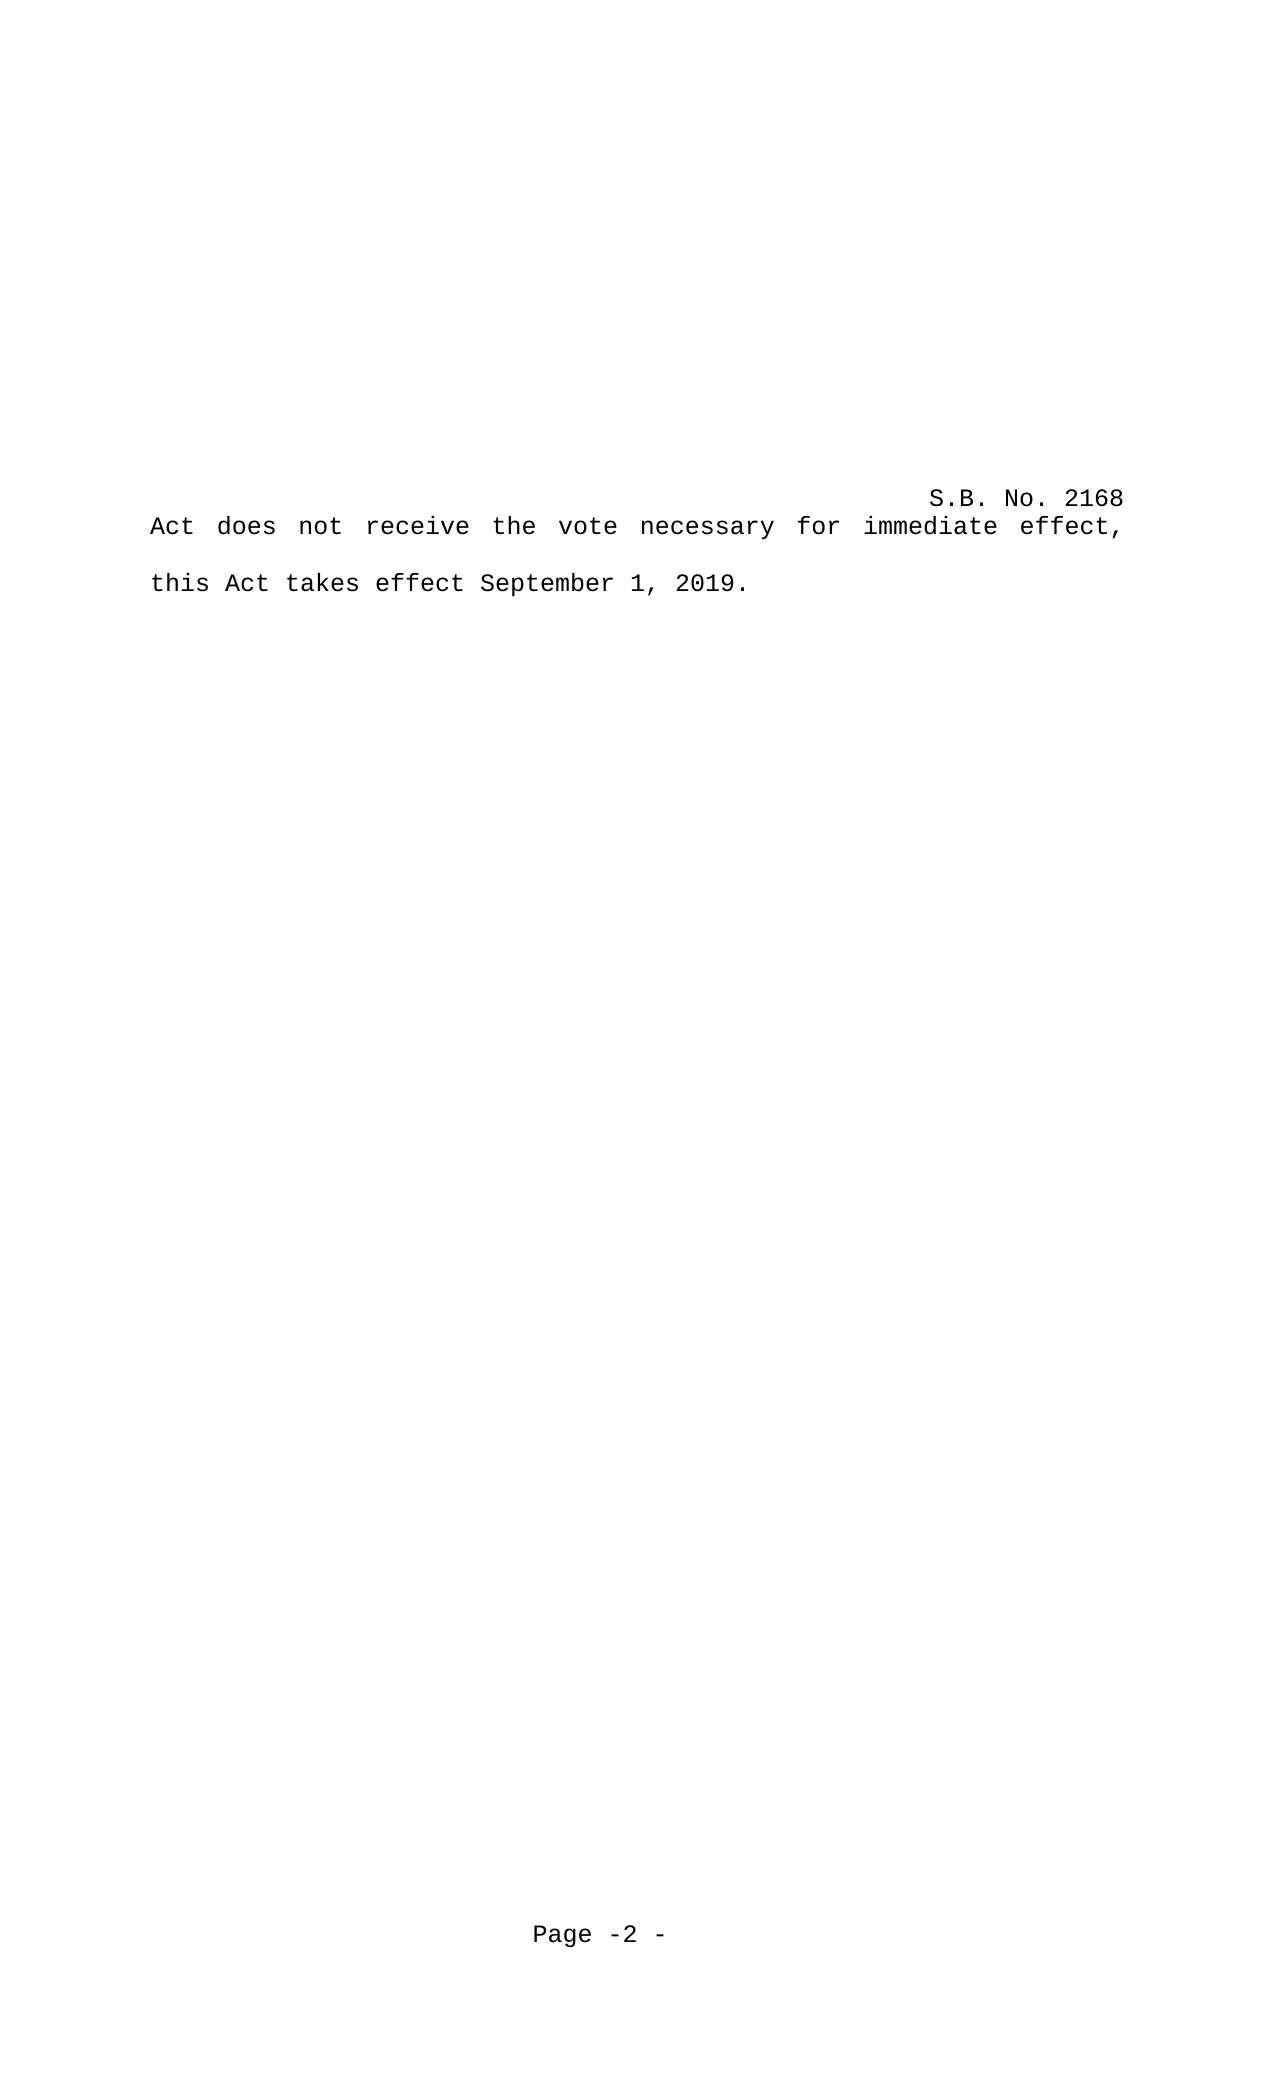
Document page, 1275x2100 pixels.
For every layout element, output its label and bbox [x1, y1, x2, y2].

text [150, 514, 1125, 599]
